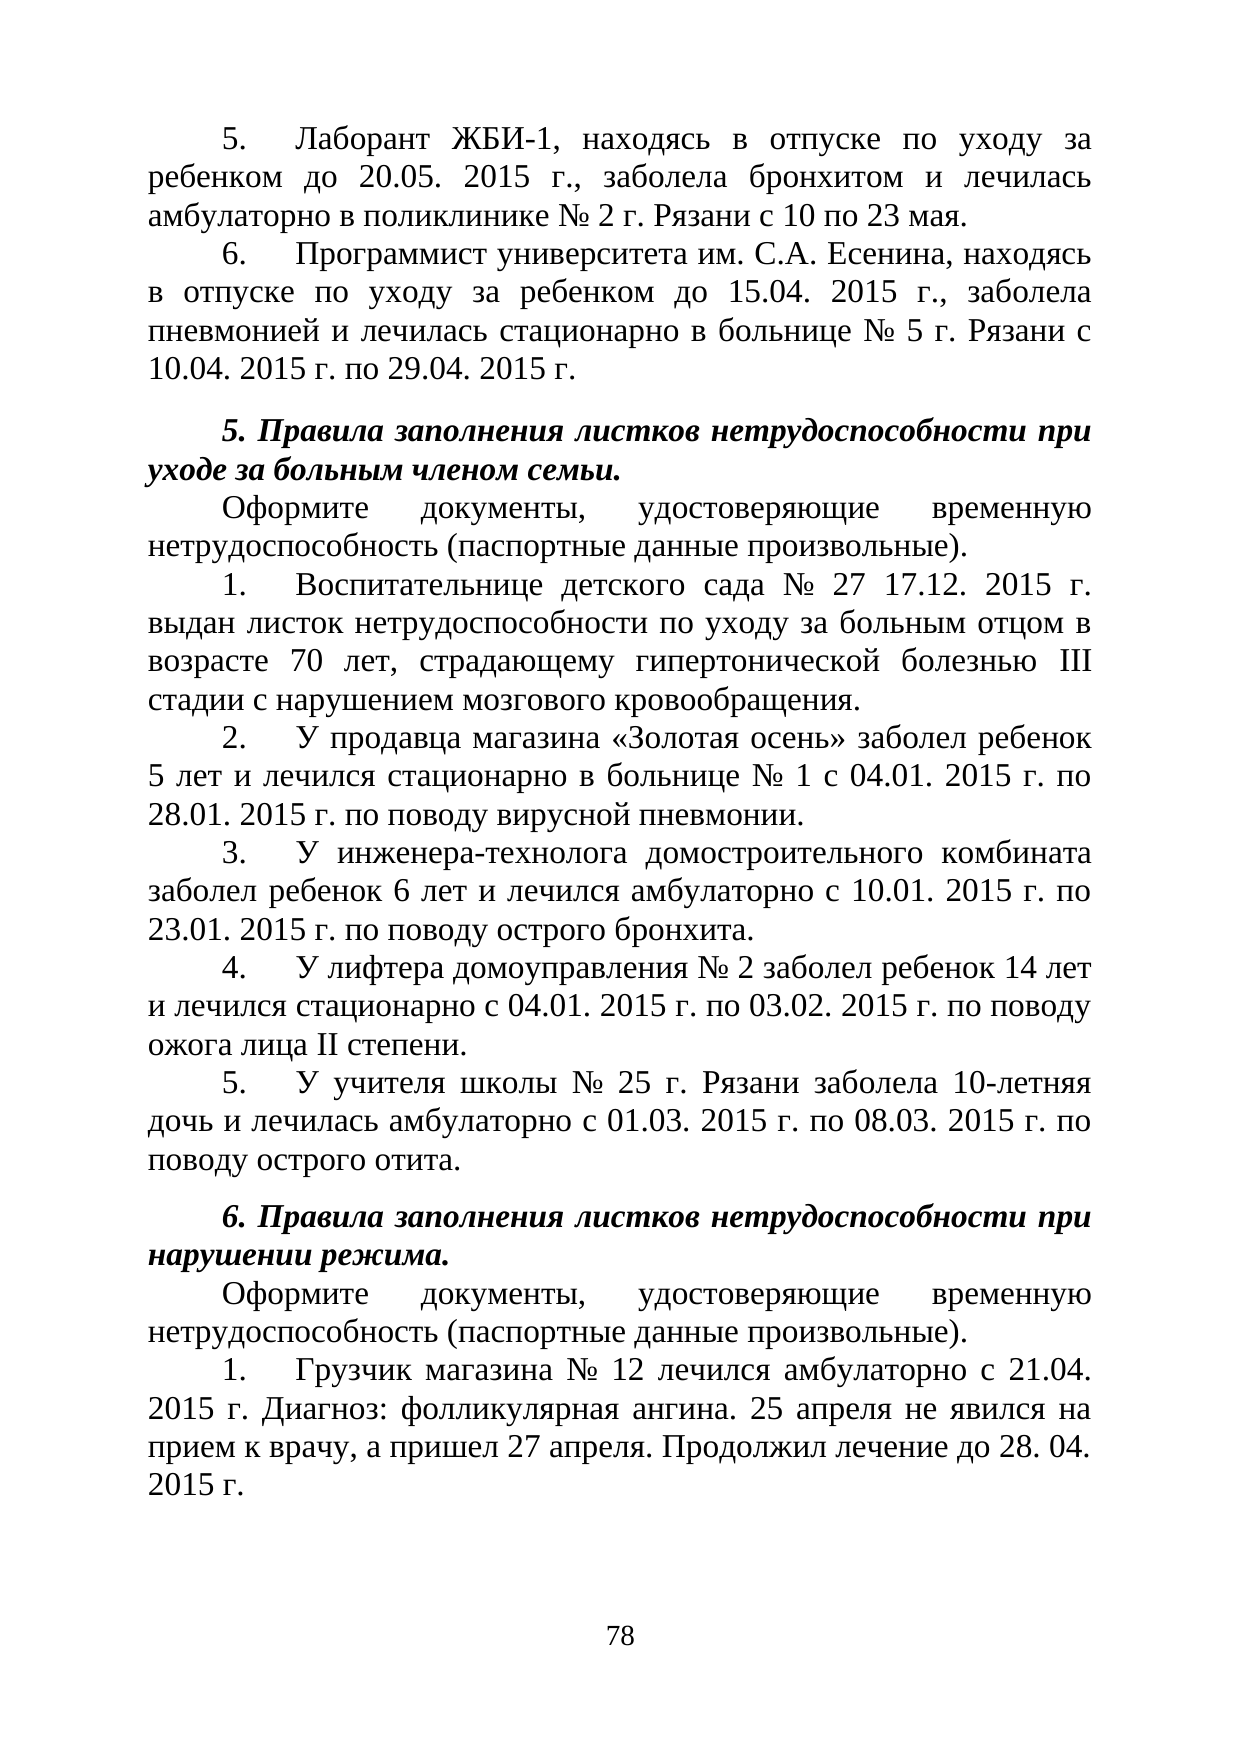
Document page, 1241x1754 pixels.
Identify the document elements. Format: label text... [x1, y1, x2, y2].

text 6. Правила заполнения листков нетрудоспособности при нарушении режима. [148, 1196, 1092, 1273]
list У инженера-технолога домостроительного комбината заболел ребенок 6 лет и лечился амбулаторно с 10.01. 2015 г. по 23.01. 2015 г. по поводу острого бронхита. [148, 832, 1092, 947]
list Воспитательнице детского сада № 27 17.12. 2015 г. выдан листок нетрудоспособности по уходу за больным отцом в возрасте 70 лет, страдающему гипертонической болезнью III стадии с нарушением мозгового кровообращения. [148, 564, 1092, 717]
text Оформите документы, удостоверяющие временную нетрудоспособность (паспортные данные произвольные). [148, 487, 1092, 564]
list У учителя школы № 25 г. Рязани заболела 10-летняя дочь и лечилась амбулаторно с 01.03. 2015 г. по 08.03. 2015 г. по поводу острого отита. [148, 1062, 1092, 1177]
list У продавца магазина «Золотая осень» заболел ребенок 5 лет и лечился стационарно в больнице № 1 с 04.01. 2015 г. по 28.01. 2015 г. по поводу вирусной пневмонии. [148, 717, 1092, 832]
list Лаборант ЖБИ-1, находясь в отпуске по уходу за ребенком до 20.05. 2015 г., заболела бронхитом и лечилась амбулаторно в поликлинике № 2 г. Рязани с 10 по 23 мая. [148, 118, 1092, 233]
list Грузчик магазина № 12 лечился амбулаторно с 21.04. 2015 г. Диагноз: фолликулярная ангина. 25 апреля не явился на прием к врачу, а пришел 27 апреля. Продолжил лечение до 28. 04. 2015 г. [148, 1350, 1092, 1503]
text Оформите документы, удостоверяющие временную нетрудоспособность (паспортные данные произвольные). [148, 1273, 1092, 1350]
list У лифтера домоуправления № 2 заболел ребенок 14 лет и лечился стационарно с 04.01. 2015 г. по 03.02. 2015 г. по поводу ожога лица II степени. [148, 947, 1092, 1062]
text 5. Правила заполнения листков нетрудоспособности при уходе за больным членом семьи. [148, 411, 1092, 487]
list Программист университета им. С.А. Есенина, находясь в отпуске по уходу за ребенком до 15.04. 2015 г., заболела пневмонией и лечилась стационарно в больнице № 5 г. Рязани с 10.04. 2015 г. по 29.04. 2015 г. [148, 233, 1092, 386]
